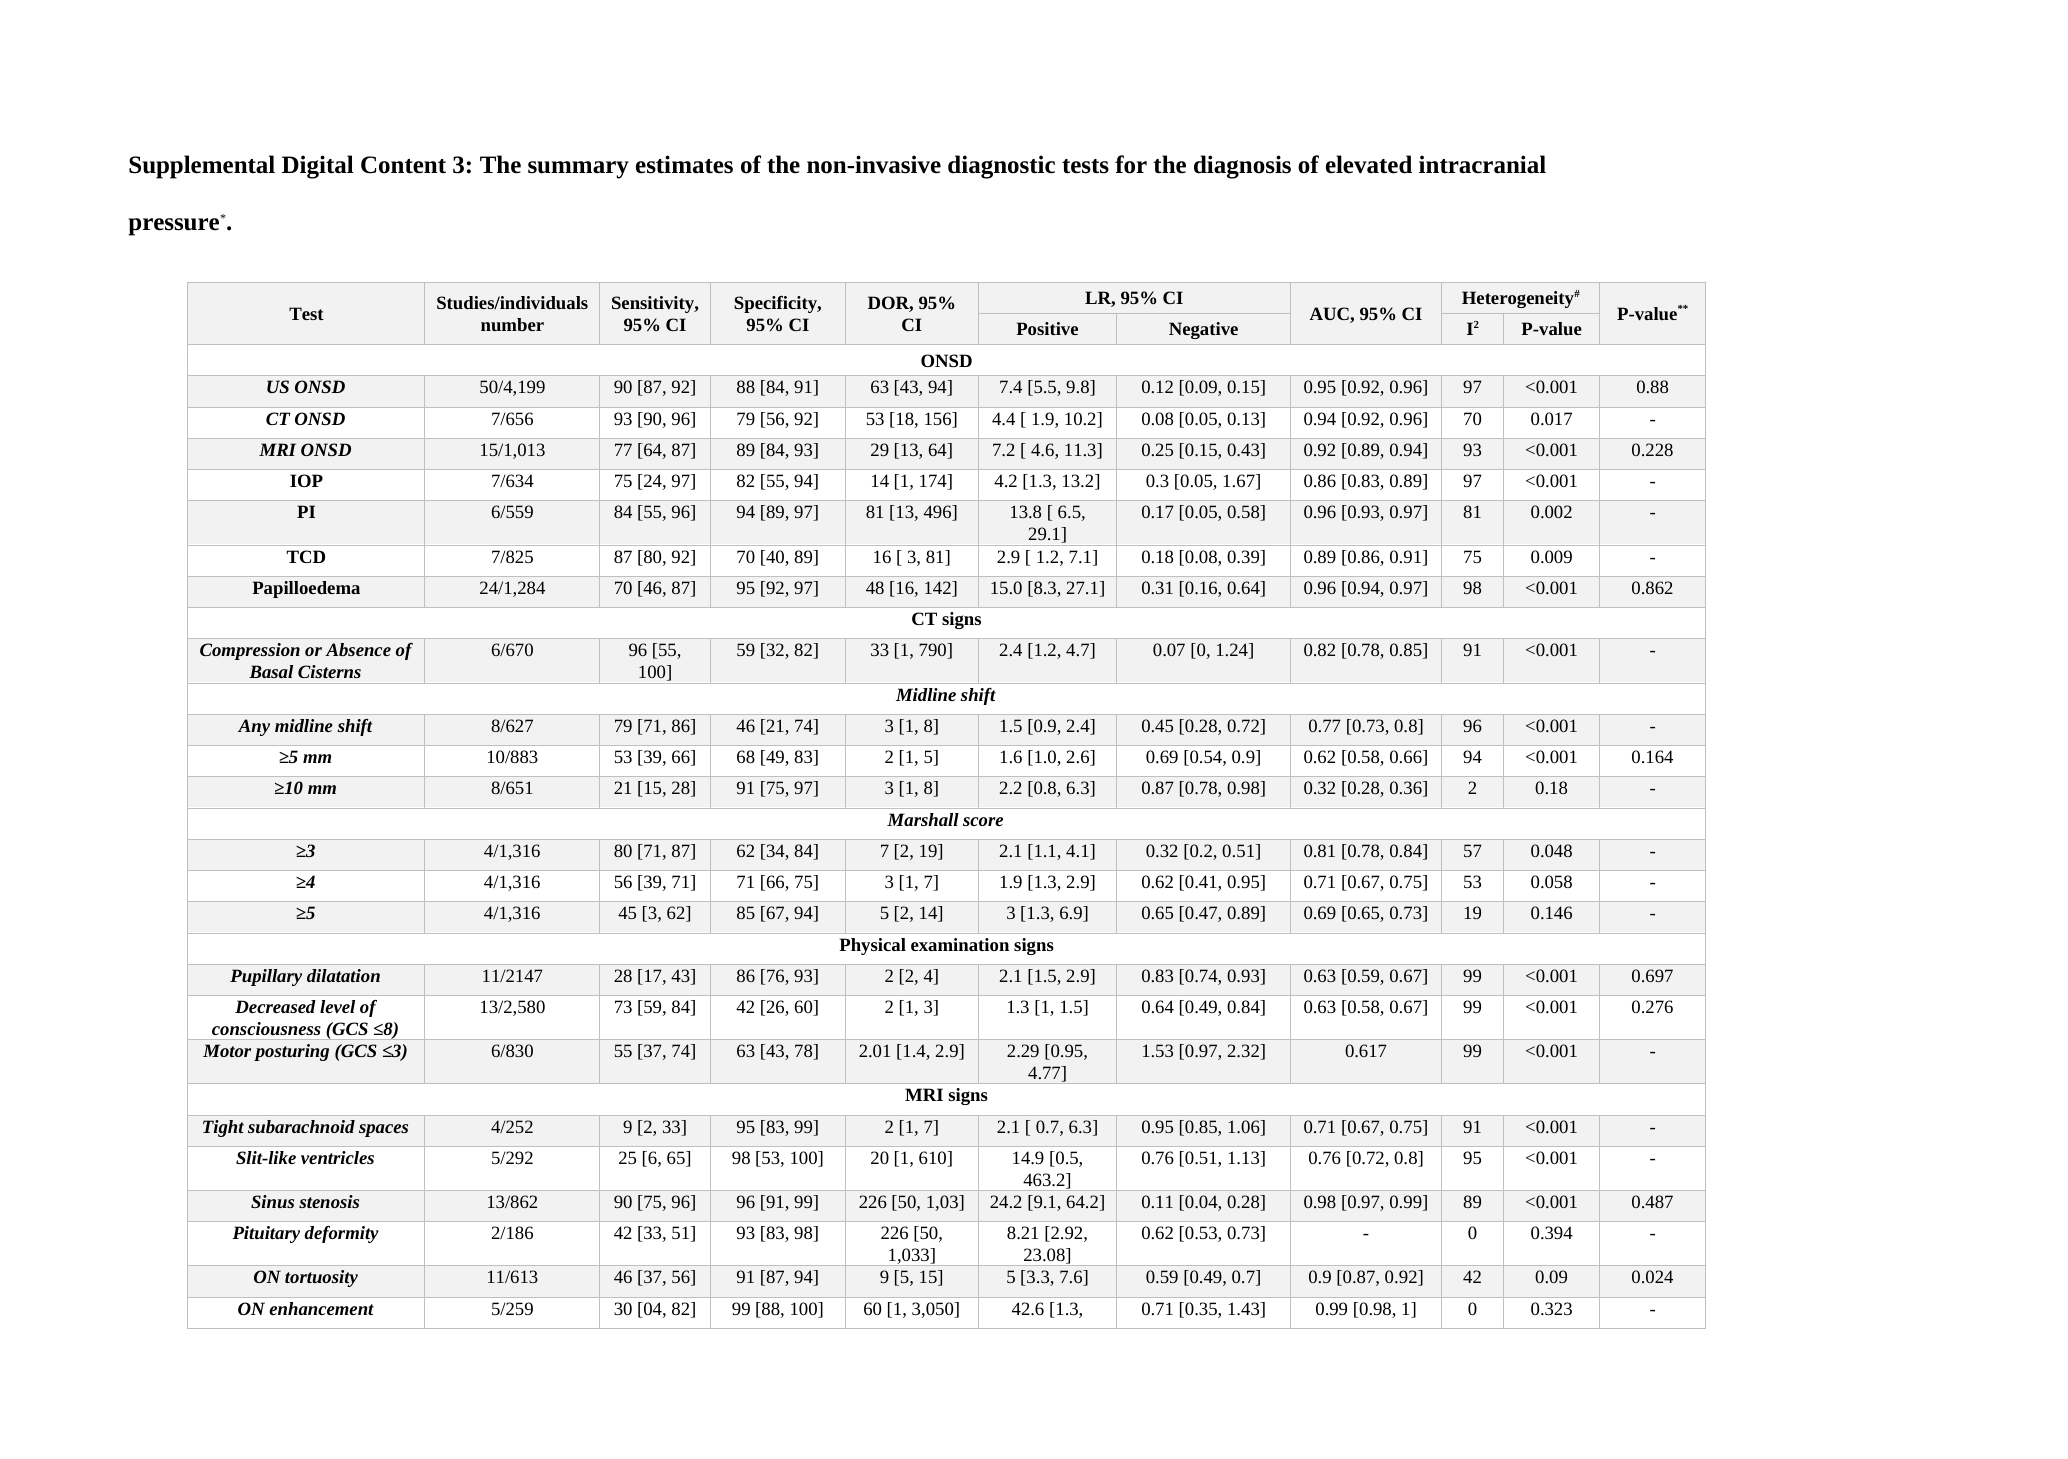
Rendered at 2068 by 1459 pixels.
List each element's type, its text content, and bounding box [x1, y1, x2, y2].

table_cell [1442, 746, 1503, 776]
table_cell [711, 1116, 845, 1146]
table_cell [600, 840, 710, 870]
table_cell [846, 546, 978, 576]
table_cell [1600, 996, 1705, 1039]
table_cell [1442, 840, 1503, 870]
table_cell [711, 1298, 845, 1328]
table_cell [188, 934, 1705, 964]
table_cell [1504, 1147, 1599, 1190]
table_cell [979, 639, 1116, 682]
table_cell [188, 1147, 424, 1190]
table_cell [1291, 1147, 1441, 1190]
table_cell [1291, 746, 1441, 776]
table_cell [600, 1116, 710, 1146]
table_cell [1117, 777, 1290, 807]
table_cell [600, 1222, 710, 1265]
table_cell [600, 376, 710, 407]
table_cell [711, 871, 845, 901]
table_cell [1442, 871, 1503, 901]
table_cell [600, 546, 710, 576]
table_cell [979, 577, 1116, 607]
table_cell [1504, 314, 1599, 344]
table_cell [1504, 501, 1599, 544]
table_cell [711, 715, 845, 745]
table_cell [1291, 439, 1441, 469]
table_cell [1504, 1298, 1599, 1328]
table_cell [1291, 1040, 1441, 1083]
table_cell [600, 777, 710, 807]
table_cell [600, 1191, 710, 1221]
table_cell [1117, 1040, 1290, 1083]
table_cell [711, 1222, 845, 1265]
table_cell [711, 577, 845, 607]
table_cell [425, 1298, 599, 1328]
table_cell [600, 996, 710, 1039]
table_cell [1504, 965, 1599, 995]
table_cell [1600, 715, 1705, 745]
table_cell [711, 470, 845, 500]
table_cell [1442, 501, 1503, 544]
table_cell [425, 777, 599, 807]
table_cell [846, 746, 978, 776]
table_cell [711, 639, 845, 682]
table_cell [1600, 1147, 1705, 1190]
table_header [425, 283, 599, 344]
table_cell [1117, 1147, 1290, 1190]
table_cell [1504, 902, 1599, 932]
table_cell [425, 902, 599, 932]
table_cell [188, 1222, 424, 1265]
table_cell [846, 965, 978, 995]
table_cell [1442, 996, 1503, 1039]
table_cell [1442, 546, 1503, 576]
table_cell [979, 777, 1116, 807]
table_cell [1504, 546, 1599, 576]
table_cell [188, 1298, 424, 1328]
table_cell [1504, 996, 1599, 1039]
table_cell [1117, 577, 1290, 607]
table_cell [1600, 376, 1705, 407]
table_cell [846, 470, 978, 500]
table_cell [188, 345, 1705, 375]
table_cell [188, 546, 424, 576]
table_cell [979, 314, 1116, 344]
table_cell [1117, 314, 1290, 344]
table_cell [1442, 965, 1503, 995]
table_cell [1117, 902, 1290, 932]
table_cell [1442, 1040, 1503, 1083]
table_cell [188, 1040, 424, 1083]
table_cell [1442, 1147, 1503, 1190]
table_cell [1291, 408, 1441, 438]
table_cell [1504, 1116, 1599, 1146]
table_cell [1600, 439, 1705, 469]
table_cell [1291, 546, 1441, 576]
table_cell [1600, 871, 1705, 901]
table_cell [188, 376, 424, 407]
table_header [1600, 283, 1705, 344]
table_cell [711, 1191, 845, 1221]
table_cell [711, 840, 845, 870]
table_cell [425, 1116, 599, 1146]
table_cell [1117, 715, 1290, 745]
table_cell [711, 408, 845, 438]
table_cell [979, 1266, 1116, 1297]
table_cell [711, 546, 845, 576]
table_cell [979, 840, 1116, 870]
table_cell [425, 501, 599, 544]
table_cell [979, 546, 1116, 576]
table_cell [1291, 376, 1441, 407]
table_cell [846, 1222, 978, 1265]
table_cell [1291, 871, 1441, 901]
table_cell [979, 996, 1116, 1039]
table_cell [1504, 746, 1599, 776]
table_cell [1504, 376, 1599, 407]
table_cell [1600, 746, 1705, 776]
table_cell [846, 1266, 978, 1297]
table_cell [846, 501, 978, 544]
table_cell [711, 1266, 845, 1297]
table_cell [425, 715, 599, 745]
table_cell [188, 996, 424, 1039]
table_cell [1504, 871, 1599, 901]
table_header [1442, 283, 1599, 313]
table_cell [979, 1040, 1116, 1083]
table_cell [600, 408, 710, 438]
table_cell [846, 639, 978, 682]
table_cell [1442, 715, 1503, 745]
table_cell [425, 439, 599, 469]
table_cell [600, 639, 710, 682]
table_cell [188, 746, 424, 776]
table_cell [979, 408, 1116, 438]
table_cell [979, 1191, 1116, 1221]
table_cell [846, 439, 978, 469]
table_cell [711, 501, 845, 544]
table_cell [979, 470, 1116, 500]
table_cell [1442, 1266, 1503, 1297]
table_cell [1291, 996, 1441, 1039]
text Supplemental Digital Content 3: The summary estimates of the non-invasive diagnostic tests for the diagnosis of elevated intracranial pressure*. [128, 150, 1591, 236]
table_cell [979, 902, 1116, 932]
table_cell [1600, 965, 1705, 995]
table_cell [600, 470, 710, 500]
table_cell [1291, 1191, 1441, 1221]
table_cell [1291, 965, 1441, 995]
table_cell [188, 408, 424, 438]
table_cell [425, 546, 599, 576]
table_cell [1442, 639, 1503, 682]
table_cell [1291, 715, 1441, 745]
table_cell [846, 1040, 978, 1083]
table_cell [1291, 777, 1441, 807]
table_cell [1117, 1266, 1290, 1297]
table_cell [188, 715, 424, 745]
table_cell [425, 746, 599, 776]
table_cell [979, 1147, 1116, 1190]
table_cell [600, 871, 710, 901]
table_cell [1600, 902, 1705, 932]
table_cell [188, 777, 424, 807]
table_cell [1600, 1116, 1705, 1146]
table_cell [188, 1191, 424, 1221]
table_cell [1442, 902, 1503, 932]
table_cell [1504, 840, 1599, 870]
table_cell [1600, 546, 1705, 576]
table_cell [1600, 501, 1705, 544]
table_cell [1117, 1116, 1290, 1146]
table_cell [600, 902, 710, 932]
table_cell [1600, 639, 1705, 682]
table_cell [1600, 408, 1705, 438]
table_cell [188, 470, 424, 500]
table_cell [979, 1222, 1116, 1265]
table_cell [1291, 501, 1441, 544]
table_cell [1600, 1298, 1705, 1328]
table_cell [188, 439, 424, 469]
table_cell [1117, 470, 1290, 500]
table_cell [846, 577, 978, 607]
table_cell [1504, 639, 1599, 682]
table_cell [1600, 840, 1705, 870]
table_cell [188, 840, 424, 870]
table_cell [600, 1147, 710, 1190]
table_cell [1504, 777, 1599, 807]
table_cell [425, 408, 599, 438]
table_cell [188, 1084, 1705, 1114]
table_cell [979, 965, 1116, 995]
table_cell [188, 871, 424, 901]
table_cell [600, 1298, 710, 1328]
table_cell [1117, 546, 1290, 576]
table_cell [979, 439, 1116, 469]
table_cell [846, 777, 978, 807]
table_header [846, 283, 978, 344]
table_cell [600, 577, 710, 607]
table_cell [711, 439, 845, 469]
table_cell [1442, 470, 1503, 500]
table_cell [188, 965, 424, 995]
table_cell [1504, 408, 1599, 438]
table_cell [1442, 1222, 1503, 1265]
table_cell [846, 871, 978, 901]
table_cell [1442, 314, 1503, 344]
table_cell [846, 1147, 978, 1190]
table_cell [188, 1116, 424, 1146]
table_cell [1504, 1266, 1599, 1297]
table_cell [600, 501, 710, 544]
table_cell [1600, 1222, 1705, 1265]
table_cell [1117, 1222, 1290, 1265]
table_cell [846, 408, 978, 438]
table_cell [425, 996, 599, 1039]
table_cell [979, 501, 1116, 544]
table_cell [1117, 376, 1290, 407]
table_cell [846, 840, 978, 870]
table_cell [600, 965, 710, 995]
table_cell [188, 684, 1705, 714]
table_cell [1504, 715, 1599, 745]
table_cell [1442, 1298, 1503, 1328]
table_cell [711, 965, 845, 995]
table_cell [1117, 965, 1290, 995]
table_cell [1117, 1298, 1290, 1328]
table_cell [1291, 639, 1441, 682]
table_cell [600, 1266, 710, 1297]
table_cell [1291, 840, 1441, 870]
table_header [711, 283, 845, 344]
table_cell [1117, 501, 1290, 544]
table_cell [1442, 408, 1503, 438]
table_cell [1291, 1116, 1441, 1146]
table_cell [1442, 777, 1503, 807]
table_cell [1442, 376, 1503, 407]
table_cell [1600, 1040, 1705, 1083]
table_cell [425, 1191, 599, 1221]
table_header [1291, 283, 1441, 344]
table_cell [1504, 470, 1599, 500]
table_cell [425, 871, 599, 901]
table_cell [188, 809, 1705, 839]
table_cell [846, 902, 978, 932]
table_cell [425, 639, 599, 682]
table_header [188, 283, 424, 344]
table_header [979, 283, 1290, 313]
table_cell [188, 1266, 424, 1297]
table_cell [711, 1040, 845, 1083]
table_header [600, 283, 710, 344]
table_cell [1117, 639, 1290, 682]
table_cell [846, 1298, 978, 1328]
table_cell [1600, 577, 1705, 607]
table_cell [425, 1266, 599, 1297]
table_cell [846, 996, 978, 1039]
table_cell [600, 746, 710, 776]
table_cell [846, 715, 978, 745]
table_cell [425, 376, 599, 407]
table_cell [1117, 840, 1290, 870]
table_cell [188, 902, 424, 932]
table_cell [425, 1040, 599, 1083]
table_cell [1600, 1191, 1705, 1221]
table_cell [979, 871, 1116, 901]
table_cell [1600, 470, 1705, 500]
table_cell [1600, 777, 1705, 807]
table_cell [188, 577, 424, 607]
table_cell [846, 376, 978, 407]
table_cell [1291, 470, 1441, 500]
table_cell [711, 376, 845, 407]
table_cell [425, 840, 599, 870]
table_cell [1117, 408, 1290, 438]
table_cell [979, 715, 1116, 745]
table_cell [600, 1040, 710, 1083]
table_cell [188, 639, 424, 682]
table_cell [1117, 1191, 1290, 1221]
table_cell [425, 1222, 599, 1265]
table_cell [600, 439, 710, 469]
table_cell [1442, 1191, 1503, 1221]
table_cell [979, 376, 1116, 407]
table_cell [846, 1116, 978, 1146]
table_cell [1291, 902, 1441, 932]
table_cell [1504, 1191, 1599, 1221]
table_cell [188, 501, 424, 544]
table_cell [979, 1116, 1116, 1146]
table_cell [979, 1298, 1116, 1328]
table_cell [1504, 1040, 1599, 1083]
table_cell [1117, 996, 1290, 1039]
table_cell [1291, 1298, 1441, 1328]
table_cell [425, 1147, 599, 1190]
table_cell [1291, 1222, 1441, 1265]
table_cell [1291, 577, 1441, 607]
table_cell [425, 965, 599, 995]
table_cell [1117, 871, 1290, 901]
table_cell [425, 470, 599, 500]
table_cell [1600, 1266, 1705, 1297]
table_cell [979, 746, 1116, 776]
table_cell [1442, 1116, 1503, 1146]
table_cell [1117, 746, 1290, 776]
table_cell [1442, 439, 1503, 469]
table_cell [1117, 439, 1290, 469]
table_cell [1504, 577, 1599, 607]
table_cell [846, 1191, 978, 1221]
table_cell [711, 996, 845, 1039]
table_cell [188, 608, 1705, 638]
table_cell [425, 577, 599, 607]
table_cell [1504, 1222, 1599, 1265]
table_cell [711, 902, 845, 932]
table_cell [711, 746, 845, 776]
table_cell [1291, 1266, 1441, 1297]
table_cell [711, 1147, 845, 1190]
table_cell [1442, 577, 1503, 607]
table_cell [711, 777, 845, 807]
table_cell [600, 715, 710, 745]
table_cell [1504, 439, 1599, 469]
